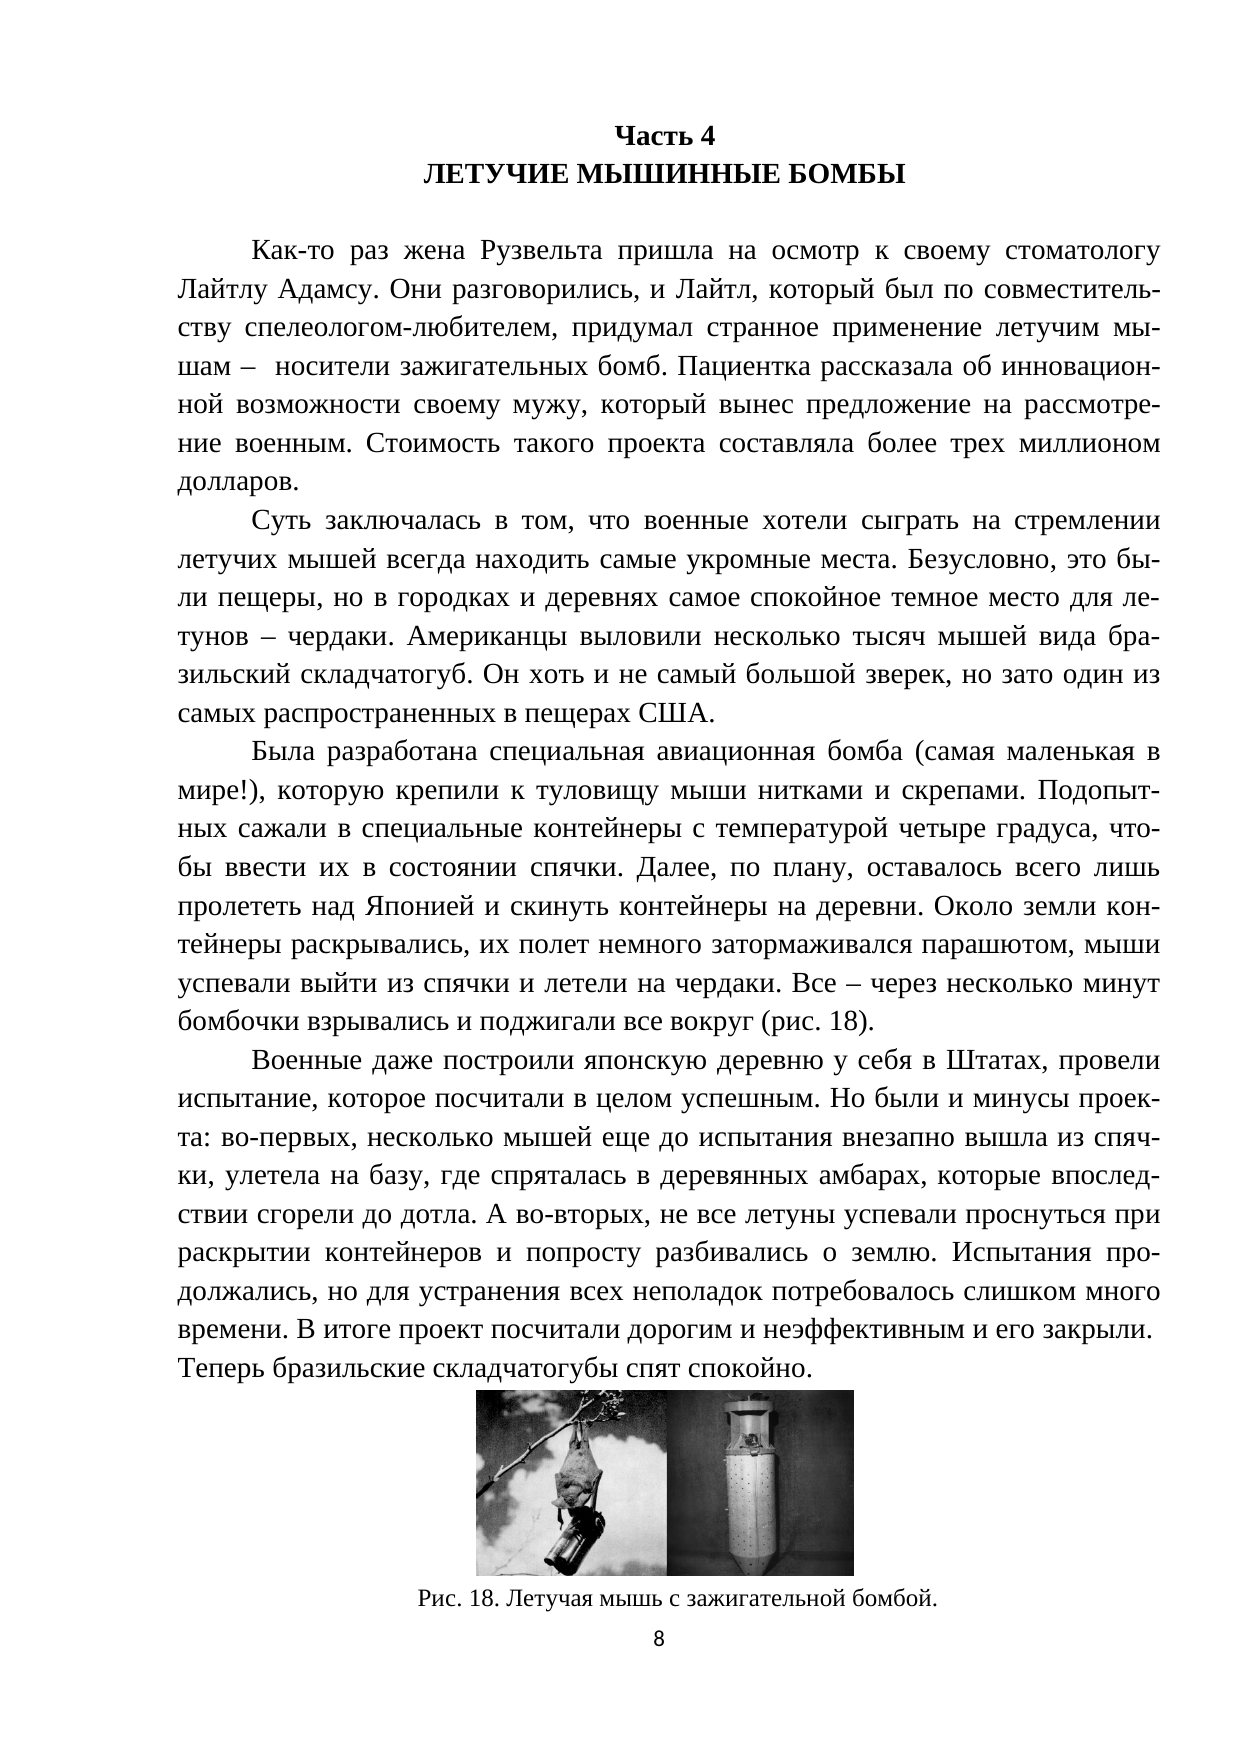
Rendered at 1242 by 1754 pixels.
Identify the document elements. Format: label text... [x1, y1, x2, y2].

picture [402, 1584, 989, 1624]
picture [476, 1390, 854, 1576]
text Рис. 18. Летучая мышь с зажигательной бомбой. [417, 1583, 1167, 1612]
text Была разработана специальная авиационная бомба (самая маленькая в мире!), которую крепили к туловищу мыши нитками и скрепами. Подопыт- ных сажали в специальные контейнеры с температурой четыре градуса, что- бы ввести их в состоянии спячки. Далее, по плану, оставалось всего лишь пролететь над Японией и скинуть контейнеры на деревни. Около земли кон- тейнеры раскрывались, их полет немного затормаживался парашютом, мыши успевали выйти из спячки и летели на чердаки. Все – через несколько минут бомбочки взрывались и поджигали все вокруг (рис. 18). [177, 733, 1161, 1037]
text ЛЕТУЧИЕ МЫШИННЫЕ БОМБЫ [423, 156, 1167, 189]
text Военные даже построили японскую деревню у себя в Штатах, провели испытание, которое посчитали в целом успешным. Но были и минусы проек- та: во-первых, несколько мышей еще до испытания внезапно вышла из спяч- ки, улетела на базу, где спряталась в деревянных амбарах, которые впослед- ствии сгорели до дотла. А во-вторых, не все летуны успевали проснуться при раскрытии контейнеров и попросту разбивались о землю. Испытания про- должались, но для устранения всех неполадок потребовалось слишком много времени. В итоге проект посчитали дорогим и неэффективным и его закрыли. [177, 1042, 1161, 1345]
text Как-то раз жена Рузвельта пришла на осмотр к своему стоматологу Лайтлу Адамсу. Они разговорились, и Лайтл, который был по совместитель- ству спелеологом-любителем, придумал странное применение летучим мы- шам – носители зажигательных бомб. Пациентка рассказала об инновацион- ной возможности своему мужу, который вынес предложение на рассмотре- ние военным. Стоимость такого проекта составляла более трех миллионом долларов. [177, 232, 1161, 497]
text Суть заключалась в том, что военные хотели сыграть на стремлении летучих мышей всегда находить самые укромные места. Безусловно, это бы- ли пещеры, но в городках и деревнях самое спокойное темное место для ле- тунов – чердаки. Американцы выловили несколько тысяч мышей вида бра- зильский складчатогуб. Он хоть и не самый большой зверек, но зато один из самых распространенных в пещерах США. [177, 502, 1161, 728]
text Теперь бразильские складчатогубы спят спокойно. [177, 1350, 1167, 1383]
